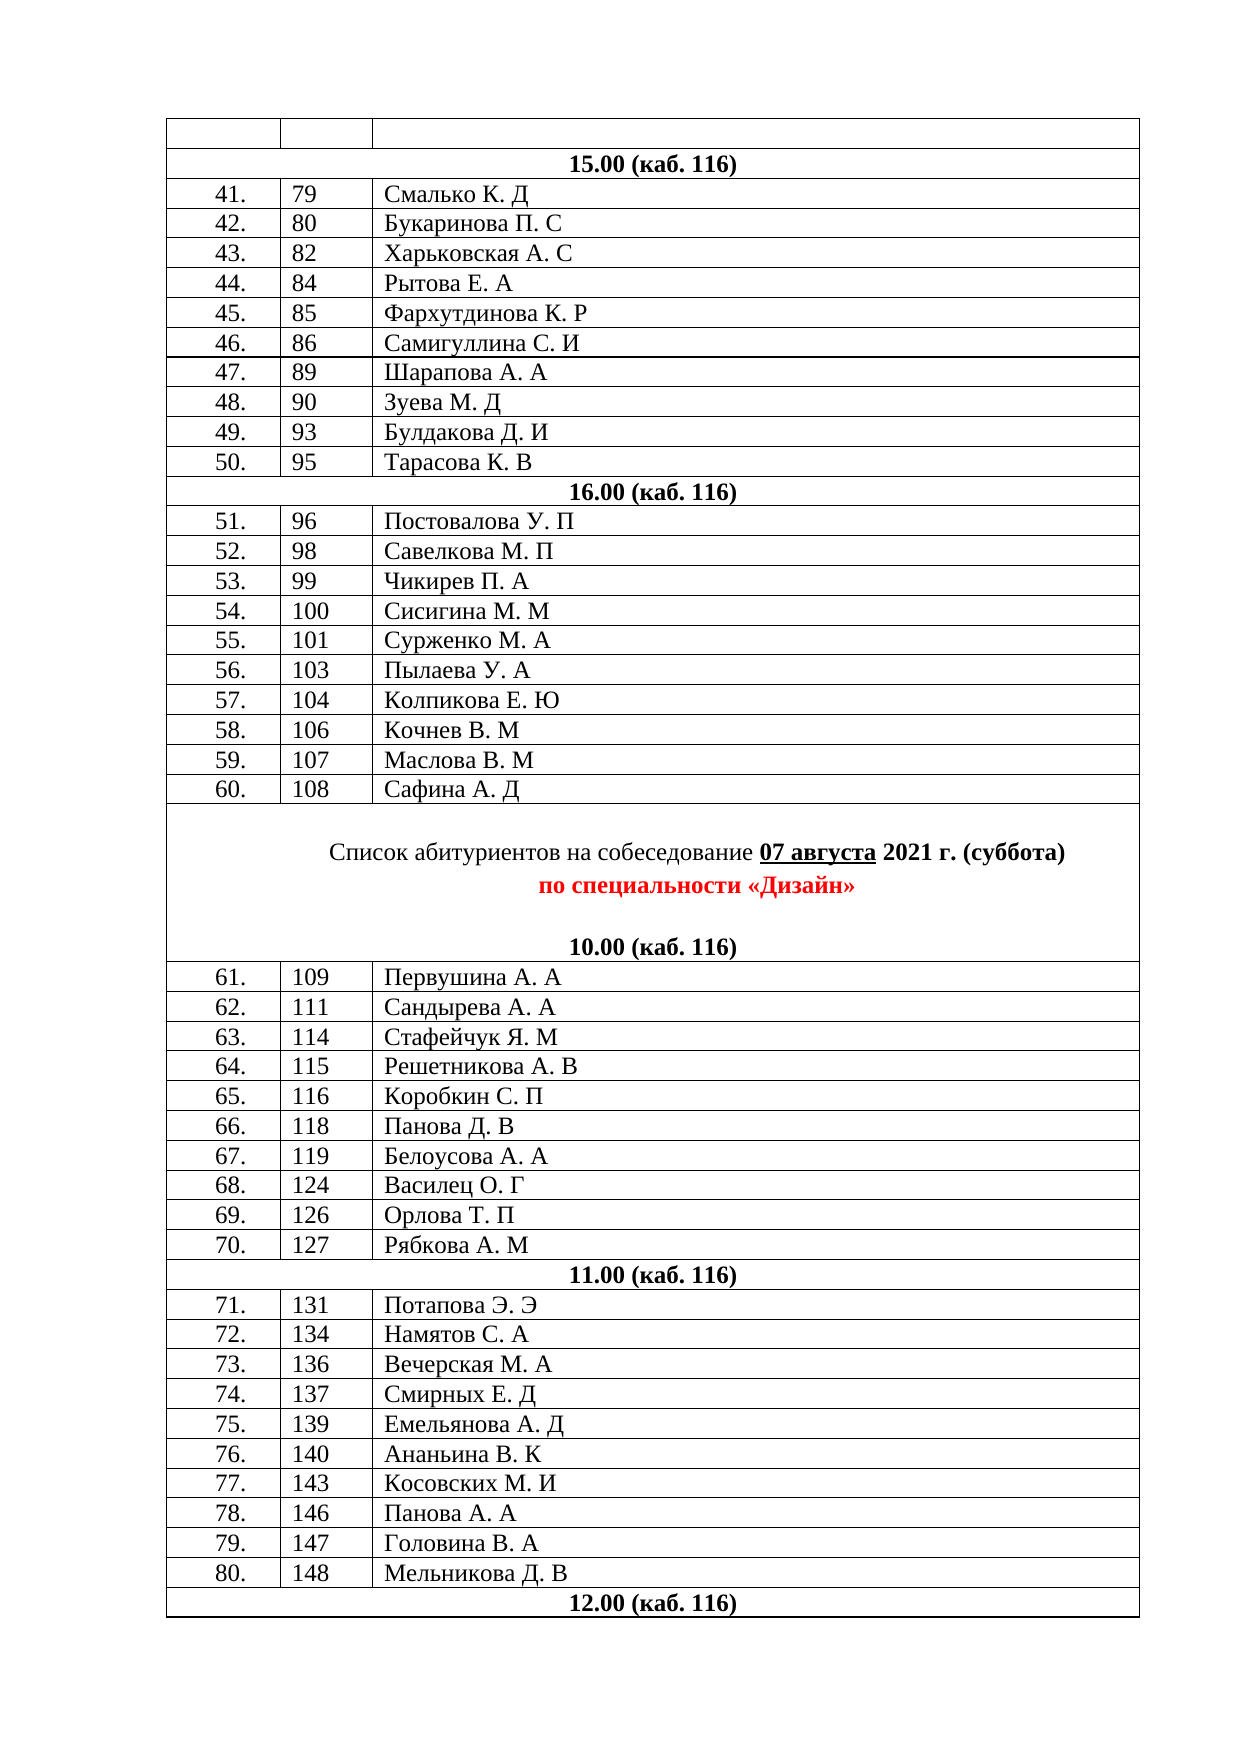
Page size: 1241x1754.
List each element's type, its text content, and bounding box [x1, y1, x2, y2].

table_cell [167, 1171, 280, 1199]
table_cell [167, 1558, 280, 1587]
table_cell [167, 1081, 280, 1110]
table_cell [167, 1051, 280, 1080]
table_cell Панова Д. В [373, 1111, 1139, 1140]
table_cell Список абитуриентов на собеседование 07 августа 2021 г. (суббота) по специальности «Дизайн» 10.00 (каб. 116) [167, 804, 1139, 961]
table_cell Фархутдинова К. Р [373, 298, 1139, 327]
table_cell [167, 328, 280, 356]
table_cell Сисигина М. М [373, 596, 1139, 624]
table_cell 103 [281, 655, 372, 684]
table_cell 11.00 (каб. 116) [167, 1260, 1139, 1289]
table_cell 85 [281, 298, 372, 327]
table_cell [167, 596, 280, 624]
table_cell [167, 447, 280, 476]
table_cell 98 [281, 536, 372, 565]
table_cell Емельянова А. Д [373, 1409, 1139, 1438]
table_cell Первушина А. А [373, 962, 1139, 991]
table_cell 15.00 (каб. 116) [167, 149, 1139, 178]
table_cell [167, 1469, 280, 1497]
table_cell 143 [281, 1469, 372, 1497]
table_cell 99 [281, 566, 372, 595]
table_cell 109 [281, 962, 372, 991]
table_cell Самигуллина С. И [373, 328, 1139, 356]
table_cell Меньшикова М. Д [373, 119, 1139, 148]
table_cell [167, 268, 280, 297]
table_cell Пылаева У. А [373, 655, 1139, 684]
table_cell Савелкова М. П [373, 536, 1139, 565]
table_cell Шарапова А. А [373, 358, 1139, 386]
table_cell 104 [281, 685, 372, 714]
table_cell [167, 417, 280, 446]
table_cell [167, 179, 280, 207]
table_cell [167, 1200, 280, 1229]
table_cell Кочнев В. М [373, 715, 1139, 744]
table_cell 86 [281, 328, 372, 356]
table_cell 89 [281, 358, 372, 386]
table_cell [167, 387, 280, 416]
table_cell Зуева М. Д [373, 387, 1139, 416]
table_cell 146 [281, 1498, 372, 1527]
table_cell [167, 655, 280, 684]
table_cell 134 [281, 1320, 372, 1348]
table_cell Тарасова К. В [373, 447, 1139, 476]
table_cell 96 [281, 506, 372, 535]
table_cell Сурженко М. А [373, 626, 1139, 654]
table_cell 131 [281, 1290, 372, 1318]
table_cell Головина В. А [373, 1528, 1139, 1557]
table_cell Стафейчук Я. М [373, 1022, 1139, 1050]
table_cell Чикирев П. А [373, 566, 1139, 595]
table_cell 126 [281, 1200, 372, 1229]
table_cell 114 [281, 1022, 372, 1050]
table_cell Ананьина В. К [373, 1439, 1139, 1467]
table_cell Панова А. А [373, 1498, 1139, 1527]
table_cell Колпикова Е. Ю [373, 685, 1139, 714]
table_cell 16.00 (каб. 116) [167, 477, 1139, 505]
table_cell Сандырева А. А [373, 992, 1139, 1021]
table_cell 111 [281, 992, 372, 1021]
table_cell [167, 238, 280, 267]
table_cell [167, 685, 280, 714]
table_cell Вечерская М. А [373, 1349, 1139, 1378]
table_cell [167, 1409, 280, 1438]
table_cell 124 [281, 1171, 372, 1199]
table_cell [167, 1230, 280, 1259]
table_cell 100 [281, 596, 372, 624]
table_cell 119 [281, 1141, 372, 1169]
table_cell [167, 358, 280, 386]
table_cell [167, 962, 280, 991]
table_cell [167, 506, 280, 535]
table_cell 107 [281, 745, 372, 773]
table_cell Белоусова А. А [373, 1141, 1139, 1169]
table_cell 116 [281, 1081, 372, 1110]
table_cell Харьковская А. С [373, 238, 1139, 267]
table_cell Рябкова А. М [373, 1230, 1139, 1259]
table_cell Мельникова Д. В [373, 1558, 1139, 1587]
table_cell Орлова Т. П [373, 1200, 1139, 1229]
table_cell [167, 715, 280, 744]
table_cell [167, 566, 280, 595]
table_cell 106 [281, 715, 372, 744]
table_cell 139 [281, 1409, 372, 1438]
table_cell Смирных Е. Д [373, 1379, 1139, 1408]
table_cell [167, 626, 280, 654]
table_cell [167, 1379, 280, 1408]
table_cell Маслова В. М [373, 745, 1139, 773]
table_cell [167, 1349, 280, 1378]
table_cell Потапова Э. Э [373, 1290, 1139, 1318]
table_cell Смалько К. Д [373, 179, 1139, 207]
table_cell 118 [281, 1111, 372, 1140]
table_cell 136 [281, 1349, 372, 1378]
table_cell [167, 1141, 280, 1169]
table_cell [167, 298, 280, 327]
table_cell 115 [281, 1051, 372, 1080]
table_cell Булдакова Д. И [373, 417, 1139, 446]
table_cell Постовалова У. П [373, 506, 1139, 535]
table_cell [167, 1320, 280, 1348]
table_cell [167, 536, 280, 565]
table_cell 95 [281, 447, 372, 476]
table_cell 140 [281, 1439, 372, 1467]
table_cell 90 [281, 387, 372, 416]
table_cell 148 [281, 1558, 372, 1587]
table_cell 82 [281, 238, 372, 267]
table_cell 137 [281, 1379, 372, 1408]
table_cell Решетникова А. В [373, 1051, 1139, 1080]
table_cell [167, 1528, 280, 1557]
table_cell 93 [281, 417, 372, 446]
table_cell 101 [281, 626, 372, 654]
table_cell [167, 1111, 280, 1140]
table_cell 78 [281, 119, 372, 148]
table_cell 12.00 (каб. 116) [167, 1588, 1139, 1616]
table_cell [167, 745, 280, 773]
table_cell [167, 775, 280, 803]
table_cell 147 [281, 1528, 372, 1557]
table_cell Косовских М. И [373, 1469, 1139, 1497]
table_cell [167, 992, 280, 1021]
table_cell [167, 119, 280, 148]
table_cell 84 [281, 268, 372, 297]
table_cell [167, 209, 280, 237]
table_cell Коробкин С. П [373, 1081, 1139, 1110]
table_cell Василец О. Г [373, 1171, 1139, 1199]
table_cell [167, 1290, 280, 1318]
table_cell 108 [281, 775, 372, 803]
table_cell Рытова Е. А [373, 268, 1139, 297]
table_cell [167, 1022, 280, 1050]
table_cell [167, 1439, 280, 1467]
table_cell Букаринова П. С [373, 209, 1139, 237]
table_cell 80 [281, 209, 372, 237]
table_cell [167, 1498, 280, 1527]
table_cell Сафина А. Д [373, 775, 1139, 803]
table_cell 79 [281, 179, 372, 207]
table_cell 127 [281, 1230, 372, 1259]
table_cell Намятов С. А [373, 1320, 1139, 1348]
